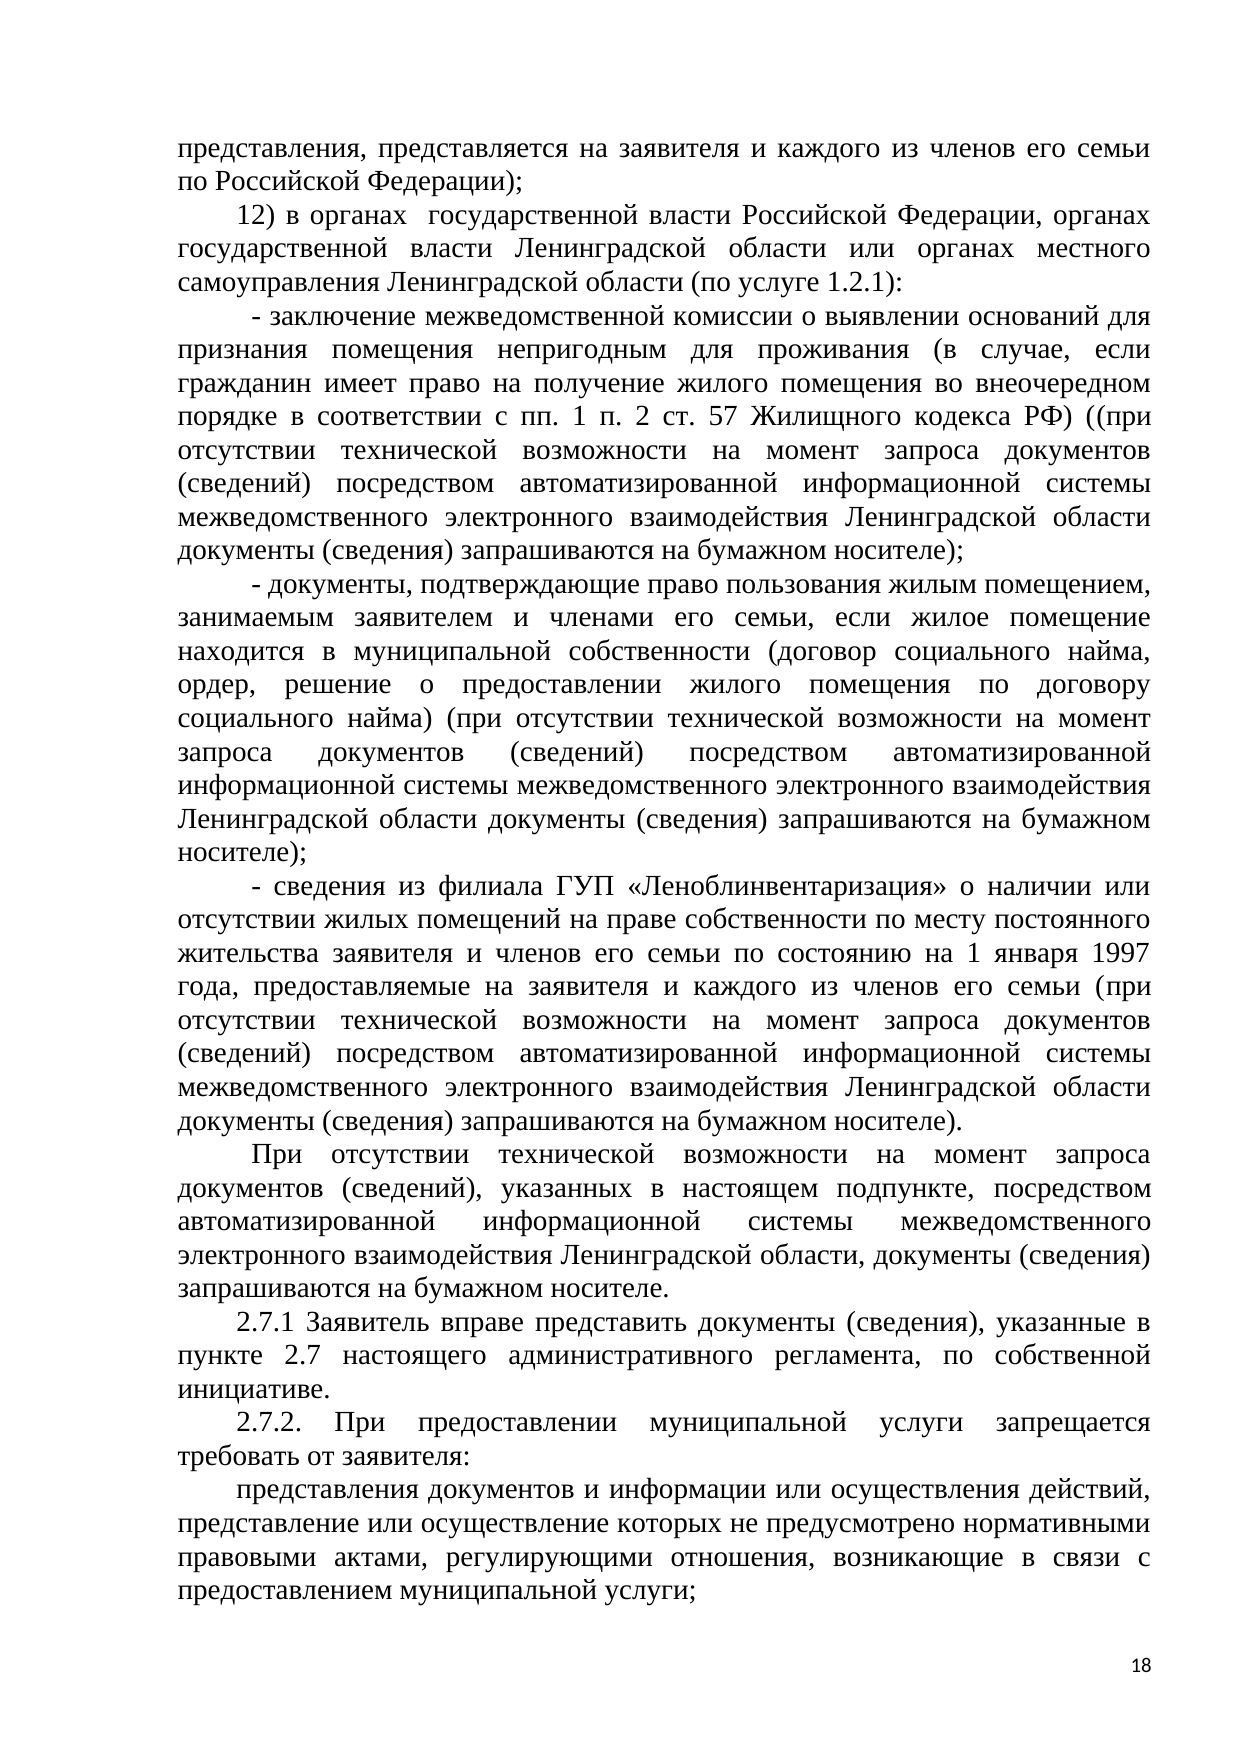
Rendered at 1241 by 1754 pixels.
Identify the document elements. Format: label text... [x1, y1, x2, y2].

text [177, 130, 1152, 197]
text 2.7.2. При предоставлении муниципальной услуги запрещается требовать от заявителя: [177, 1404, 1152, 1472]
text 12) в органах государственной власти Российской Федерации, органах государственной власти Ленинградской области или органах местного самоуправления Ленинградской области (по услуге 1.2.1): [177, 197, 1152, 298]
text При отсутствии технической возможности на момент запроса документов (сведений), указанных в настоящем подпункте, посредством автоматизированной информационной системы межведомственного электронного взаимодействия Ленинградской области, документы (сведения) запрашиваются на бумажном носителе. [177, 1136, 1152, 1304]
text - заключение межведомственной комиссии о выявлении оснований для признания помещения непригодным для проживания (в случае, если гражданин имеет право на получение жилого помещения во внеочередном порядке в соответствии с пп. 1 п. 2 ст. 57 Жилищного кодекса РФ) ((при отсутствии технической возможности на момент запроса документов (сведений) посредством автоматизированной информационной системы межведомственного электронного взаимодействия Ленинградской области документы (сведения) запрашиваются на бумажном носителе); [177, 298, 1152, 566]
text - документы, подтверждающие право пользования жилым помещением, занимаемым заявителем и членами его семьи, если жилое помещение находится в муниципальной собственности (договор социального найма, ордер, решение о предоставлении жилого помещения по договору социального найма) (при отсутствии технической возможности на момент запроса документов (сведений) посредством автоматизированной информационной системы межведомственного электронного взаимодействия Ленинградской области документы (сведения) запрашиваются на бумажном носителе); [177, 566, 1152, 868]
text представления документов и информации или осуществления действий, представление или осуществление которых не предусмотрено нормативными правовыми актами, регулирующими отношения, возникающие в связи с предоставлением муниципальной услуги; [177, 1472, 1152, 1606]
text - сведения из филиала ГУП «Леноблинвентаризация» о наличии или отсутствии жилых помещений на праве собственности по месту постоянного жительства заявителя и членов его семьи по состоянию на 1 января 1997 года, предоставляемые на заявителя и каждого из членов его семьи (при отсутствии технической возможности на момент запроса документов (сведений) посредством автоматизированной информационной системы межведомственного электронного взаимодействия Ленинградской области документы (сведения) запрашиваются на бумажном носителе). [177, 868, 1152, 1136]
text 2.7.1 Заявитель вправе представить документы (сведения), указанные в пункте 2.7 настоящего административного регламента, по собственной инициативе. [177, 1304, 1152, 1404]
